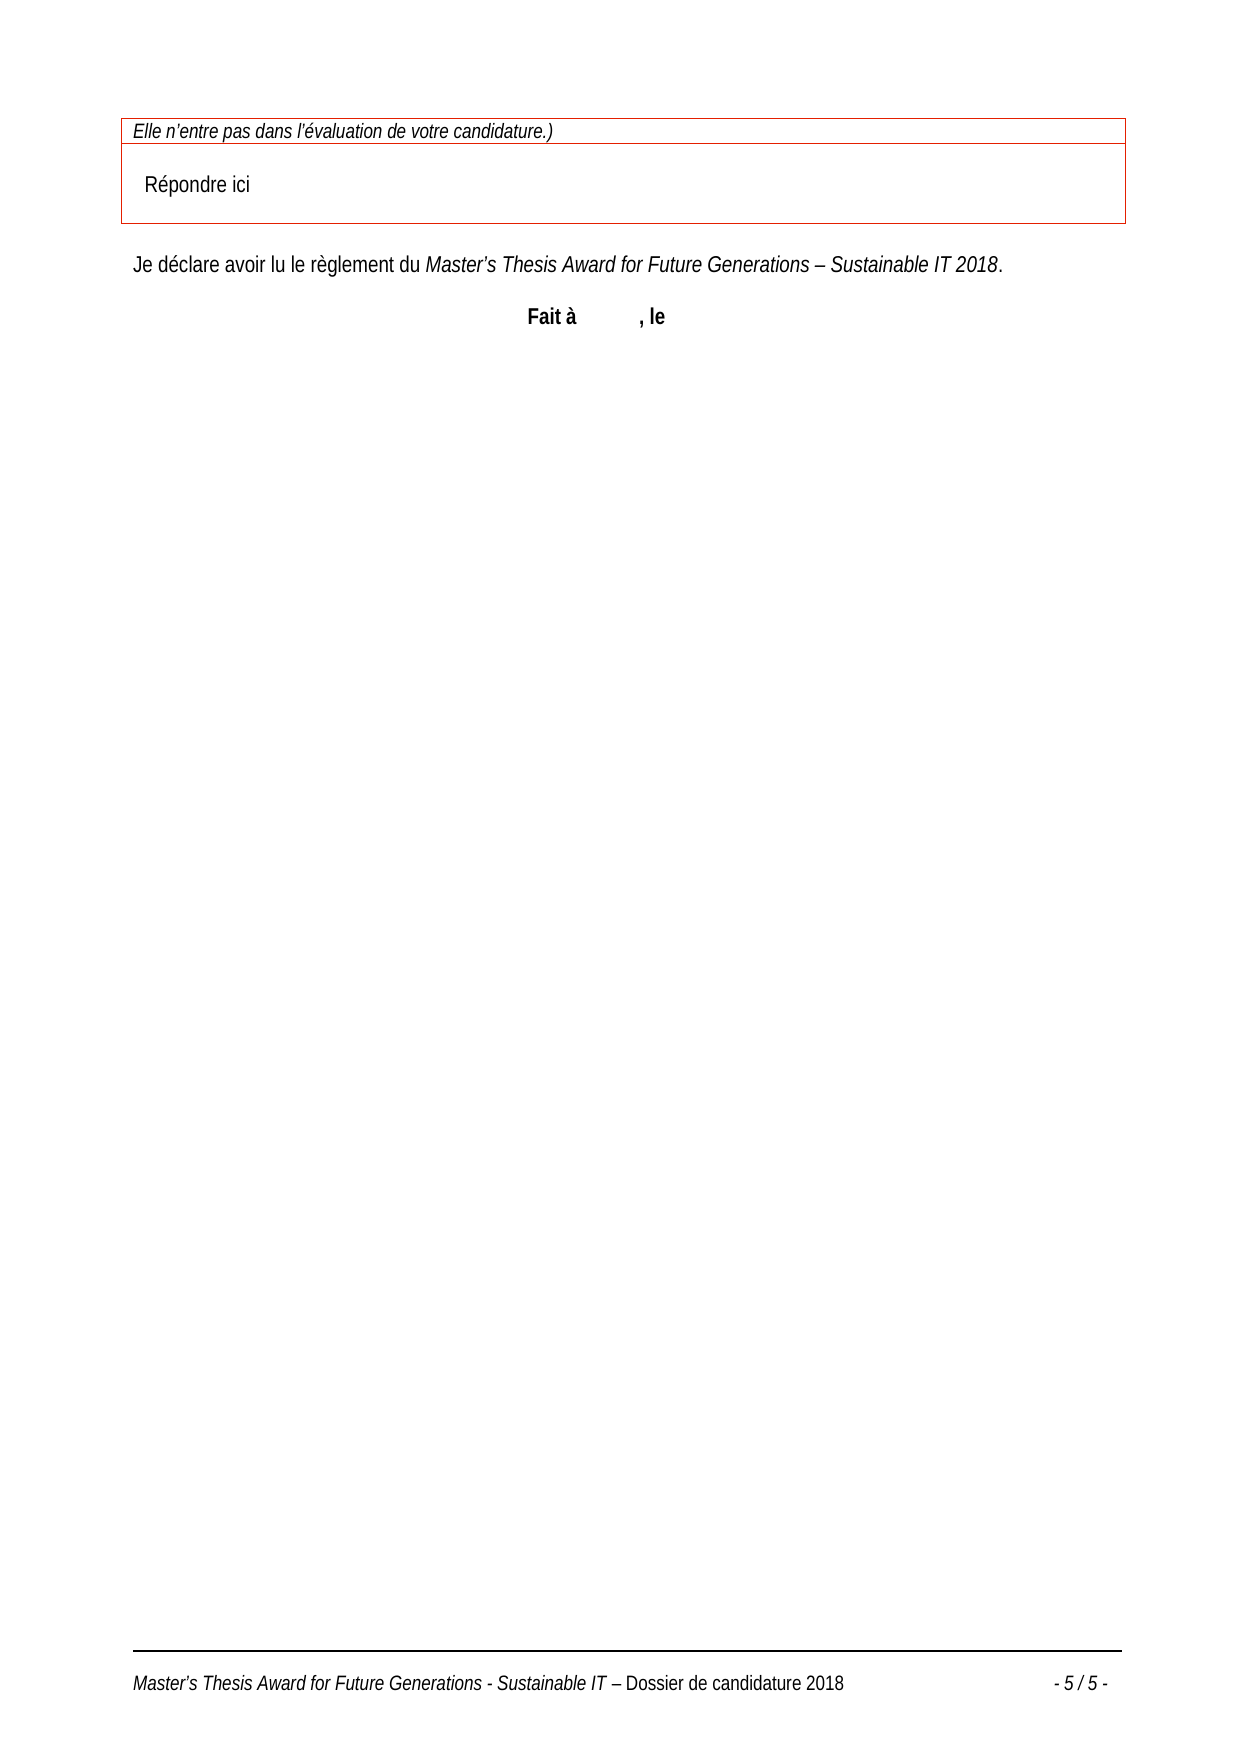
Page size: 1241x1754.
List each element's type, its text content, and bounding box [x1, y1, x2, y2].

text Je déclare avoir lu le règlement du Master’s Thesis Award for Future Generations – Sustainable IT 2018. [133, 251, 1122, 277]
text Fait à , le [133, 303, 1122, 330]
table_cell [122, 119, 1125, 143]
table_cell Répondre ici [122, 144, 1125, 223]
